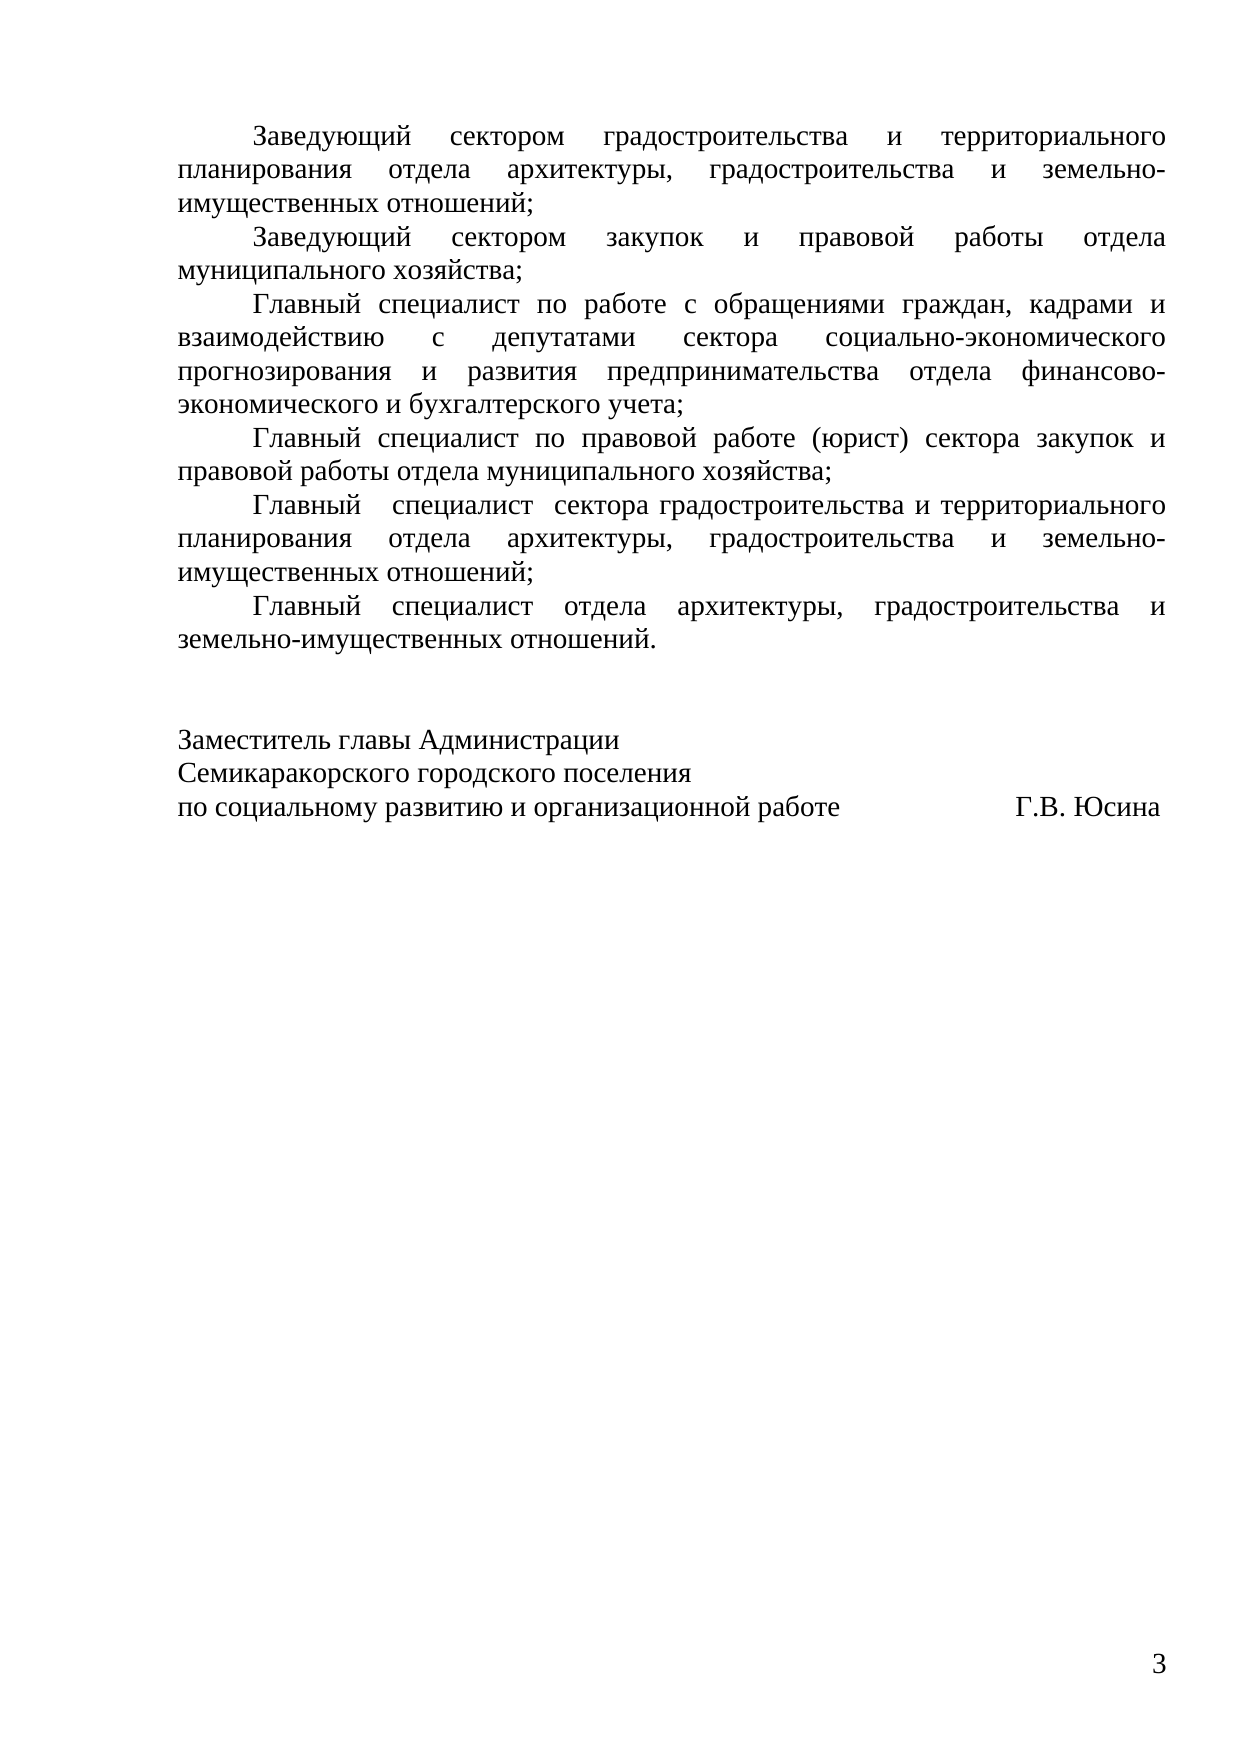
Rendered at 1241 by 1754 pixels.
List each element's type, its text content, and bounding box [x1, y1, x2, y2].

text Главный специалист по работе с обращениями граждан, кадрами и взаимодействию с депутатами сектора социально-экономического прогнозирования и развития предпринимательства отдела финансово-экономического и бухгалтерского учета; [177, 286, 1167, 420]
text Семикаракорского городского поселения [177, 755, 1167, 789]
text Заведующий сектором градостроительства и территориального планирования отдела архитектуры, градостроительства и земельно-имущественных отношений; [177, 118, 1167, 219]
text Главный специалист сектора градостроительства и территориального планирования отдела архитектуры, градостроительства и земельно-имущественных отношений; [177, 487, 1167, 588]
text Главный специалист отдела архитектуры, градостроительства и земельно-имущественных отношений. [177, 588, 1167, 655]
text Заведующий сектором закупок и правовой работы отдела муниципального хозяйства; [177, 219, 1167, 286]
text Заместитель главы Администрации [177, 722, 1167, 755]
text Главный специалист по правовой работе (юрист) сектора закупок и правовой работы отдела муниципального хозяйства; [177, 420, 1167, 487]
text по социальному развитию и организационной работе Г.В. Юсина [177, 789, 1167, 822]
